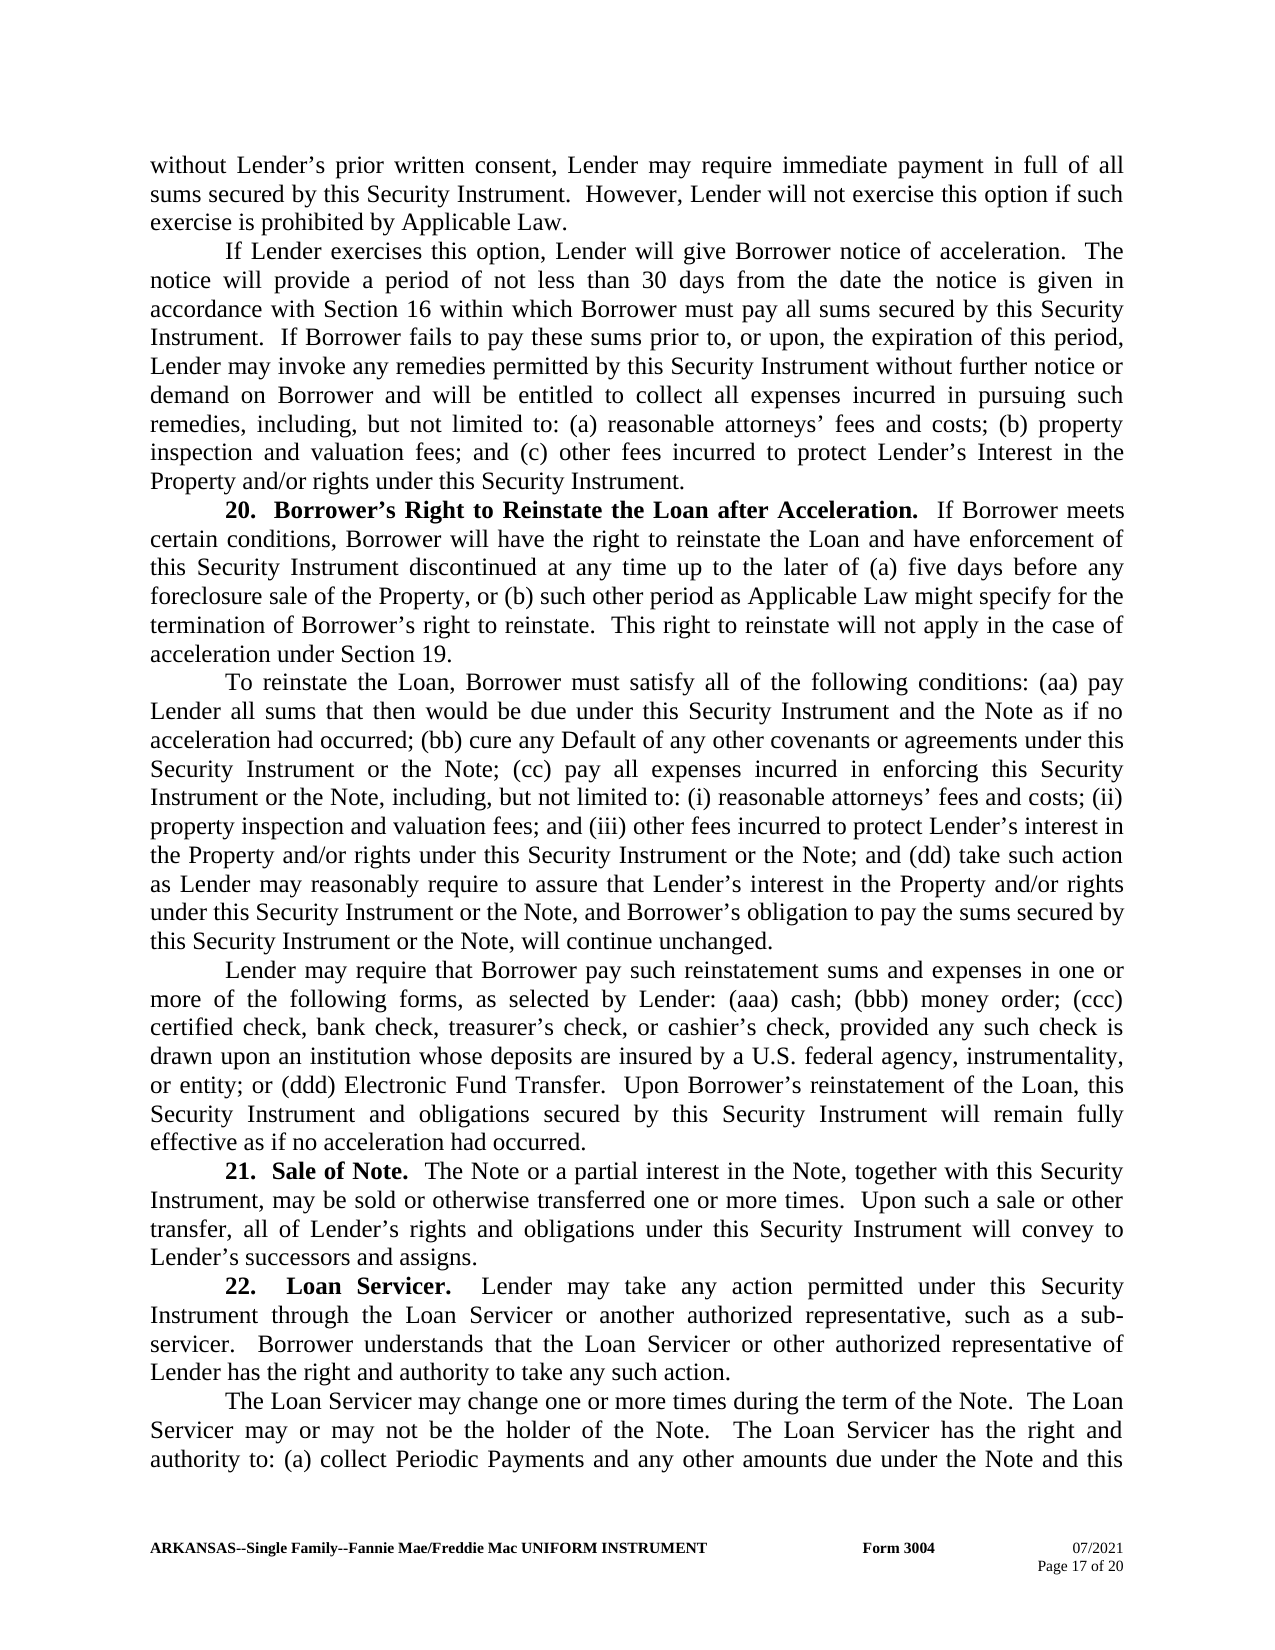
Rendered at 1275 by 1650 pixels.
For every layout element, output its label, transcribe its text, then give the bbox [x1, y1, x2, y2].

text Lender may require that Borrower pay such reinstatement sums and expenses in one or more of the following forms, as selected by Lender: (aaa) cash; (bbb) money order; (ccc) certified check, bank check, treasurer’s check, or cashier’s check, provided any such check is drawn upon an institution whose deposits are insured by a U.S. federal agency, instrumentality, or entity; or (ddd) Electronic Fund Transfer. Upon Borrower’s reinstatement of the Loan, this Security Instrument and obligations secured by this Security Instrument will remain fully effective as if no acceleration had occurred. [150, 955, 1125, 1156]
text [150, 1386, 1125, 1472]
text 20. Borrower’s Right to Reinstate the Loan after Acceleration. If Borrower meets certain conditions, Borrower will have the right to reinstate the Loan and have enforcement of this Security Instrument discontinued at any time up to the later of (a) five days before any foreclosure sale of the Property, or (b) such other period as Applicable Law might specify for the termination of Borrower’s right to reinstate. This right to reinstate will not apply in the case of acceleration under Section 19. [150, 495, 1125, 667]
text 22. Loan Servicer. Lender may take any action permitted under this Security Instrument through the Loan Servicer or another authorized representative, such as a sub-servicer. Borrower understands that the Loan Servicer or other authorized representative of Lender has the right and authority to take any such action. [150, 1271, 1125, 1386]
text If Lender exercises this option, Lender will give Borrower notice of acceleration. The notice will provide a period of not less than 30 days from the date the notice is given in accordance with Section 16 within which Borrower must pay all sums secured by this Security Instrument. If Borrower fails to pay these sums prior to, or upon, the expiration of this period, Lender may invoke any remedies permitted by this Security Instrument without further notice or demand on Borrower and will be entitled to collect all expenses incurred in pursuing such remedies, including, but not limited to: (a) reasonable attorneys’ fees and costs; (b) property inspection and valuation fees; and (c) other fees incurred to protect Lender’s Interest in the Property and/or rights under this Security Instrument. [150, 236, 1125, 495]
text 21. Sale of Note. The Note or a partial interest in the Note, together with this Security Instrument, may be sold or otherwise transferred one or more times. Upon such a sale or other transfer, all of Lender’s rights and obligations under this Security Instrument will convey to Lender’s successors and assigns. [150, 1156, 1125, 1271]
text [150, 150, 1125, 236]
text To reinstate the Loan, Borrower must satisfy all of the following conditions: (aa) pay Lender all sums that then would be due under this Security Instrument and the Note as if no acceleration had occurred; (bb) cure any Default of any other covenants or agreements under this Security Instrument or the Note; (cc) pay all expenses incurred in enforcing this Security Instrument or the Note, including, but not limited to: (i) reasonable attorneys’ fees and costs; (ii) property inspection and valuation fees; and (iii) other fees incurred to protect Lender’s interest in the Property and/or rights under this Security Instrument or the Note; and (dd) take such action as Lender may reasonably require to assure that Lender’s interest in the Property and/or rights under this Security Instrument or the Note, and Borrower’s obligation to pay the sums secured by this Security Instrument or the Note, will continue unchanged. [150, 667, 1125, 955]
